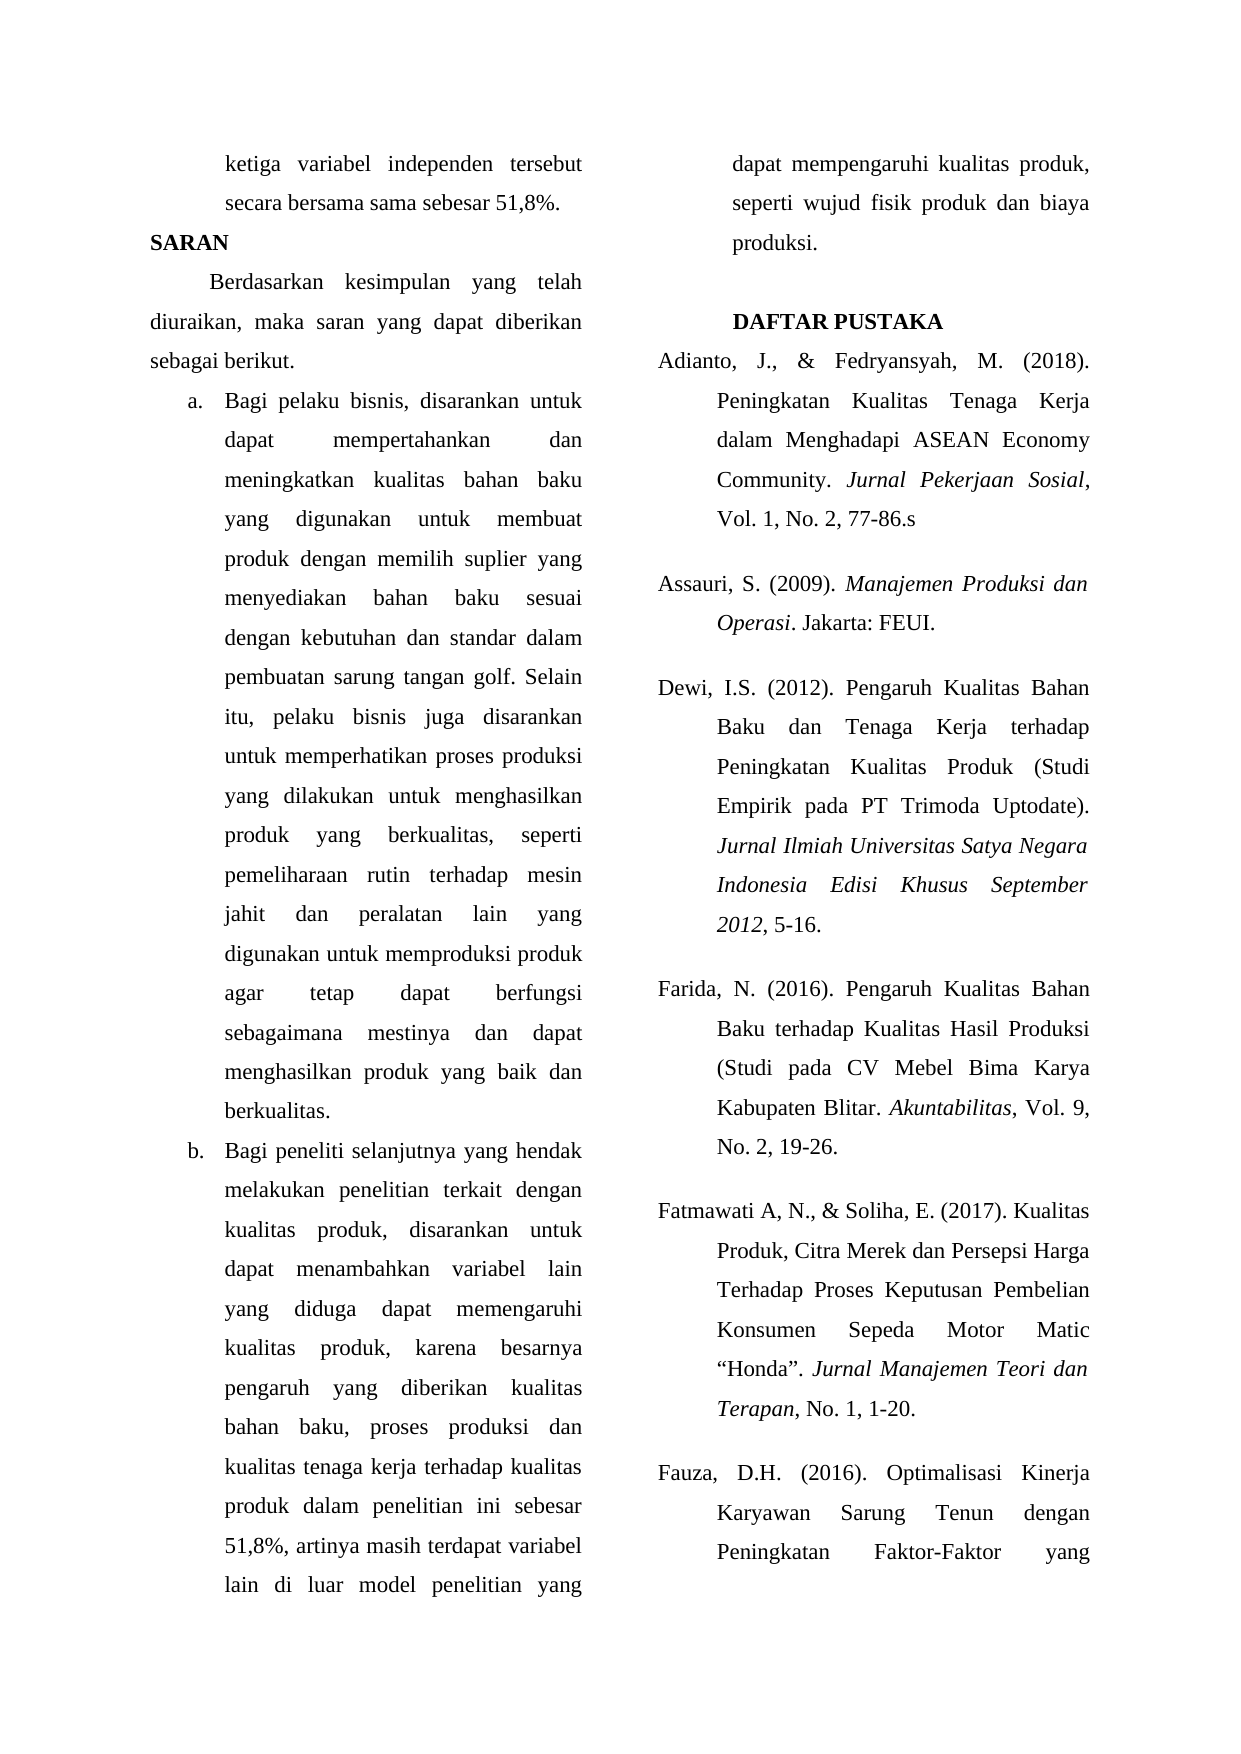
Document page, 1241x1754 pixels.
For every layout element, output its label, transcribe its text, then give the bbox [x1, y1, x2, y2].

text SARAN [150, 229, 583, 255]
text Dewi, I.S. (2012). Pengaruh Kualitas Bahan Baku dan Tenaga Kerja terhadap Peningkatan Kualitas Produk (Studi Empirik pada PT Trimoda Uptodate). Jurnal Ilmiah Universitas Satya Negara Indonesia Edisi Khusus September 2012, 5-16. [658, 674, 1090, 937]
text Berdasarkan kesimpulan yang telah diuraikan, maka saran yang dapat diberikan sebagai berikut. [150, 268, 583, 374]
list Bagi peneliti selanjutnya yang hendak melakukan penelitian terkait dengan kualitas produk, disarankan untuk dapat menambahkan variabel lain yang diduga dapat memengaruhi kualitas produk, karena besarnya pengaruh yang diberikan kualitas bahan baku, proses produksi dan kualitas tenaga kerja terhadap kualitas produk dalam penelitian ini sebesar 51,8%, artinya masih terdapat variabel lain di luar model penelitian yang dapat mempengaruhi kualitas produk, seperti wujud fisik produk dan biaya produksi. [695, 150, 1090, 255]
text Assauri, S. (2009). Manajemen Produksi dan Operasi. Jakarta: FEUI. [658, 570, 1090, 636]
text Farida, N. (2016). Pengaruh Kualitas Bahan Baku terhadap Kualitas Hasil Produksi (Studi pada CV Mebel Bima Karya Kabupaten Blitar. Akuntabilitas, Vol. 9, No. 2, 19-26. [658, 975, 1090, 1159]
text Adianto, J., & Fedryansyah, M. (2018). Peningkatan Kualitas Tenaga Kerja dalam Menghadapi ASEAN Economy Community. Jurnal Pekerjaan Sosial, Vol. 1, No. 2, 77-86.s [658, 347, 1090, 532]
list Bagi peneliti selanjutnya yang hendak melakukan penelitian terkait dengan kualitas produk, disarankan untuk dapat menambahkan variabel lain yang diduga dapat memengaruhi kualitas produk, karena besarnya pengaruh yang diberikan kualitas bahan baku, proses produksi dan kualitas tenaga kerja terhadap kualitas produk dalam penelitian ini sebesar 51,8%, artinya masih terdapat variabel lain di luar model penelitian yang dapat mempengaruhi kualitas produk, seperti wujud fisik produk dan biaya produksi. [187, 1137, 583, 1598]
list Bagi pelaku bisnis, disarankan untuk dapat mempertahankan dan meningkatkan kualitas bahan baku yang digunakan untuk membuat produk dengan memilih suplier yang menyediakan bahan baku sesuai dengan kebutuhan dan standar dalam pembuatan sarung tangan golf. Selain itu, pelaku bisnis juga disarankan untuk memperhatikan proses produksi yang dilakukan untuk menghasilkan produk yang berkualitas, seperti pemeliharaan rutin terhadap mesin jahit dan peralatan lain yang digunakan untuk memproduksi produk agar tetap dapat berfungsi sebagaimana mestinya dan dapat menghasilkan produk yang baik dan berkualitas. [187, 387, 583, 1124]
text Fauza, D.H. (2016). Optimalisasi Kinerja Karyawan Sarung Tenun dengan Peningkatan Faktor-Faktor yang Mempengaruhinya. Kinerja, Vol. 20, No. 1, 29-41. [658, 1459, 1090, 1565]
text DAFTAR PUSTAKA [733, 308, 1090, 334]
text Fatmawati A, N., & Soliha, E. (2017). Kualitas Produk, Citra Merek dan Persepsi Harga Terhadap Proses Keputusan Pembelian Konsumen Sepeda Motor Matic “Honda”. Jurnal Manajemen Teori dan Terapan, No. 1, 1-20. [658, 1197, 1090, 1421]
